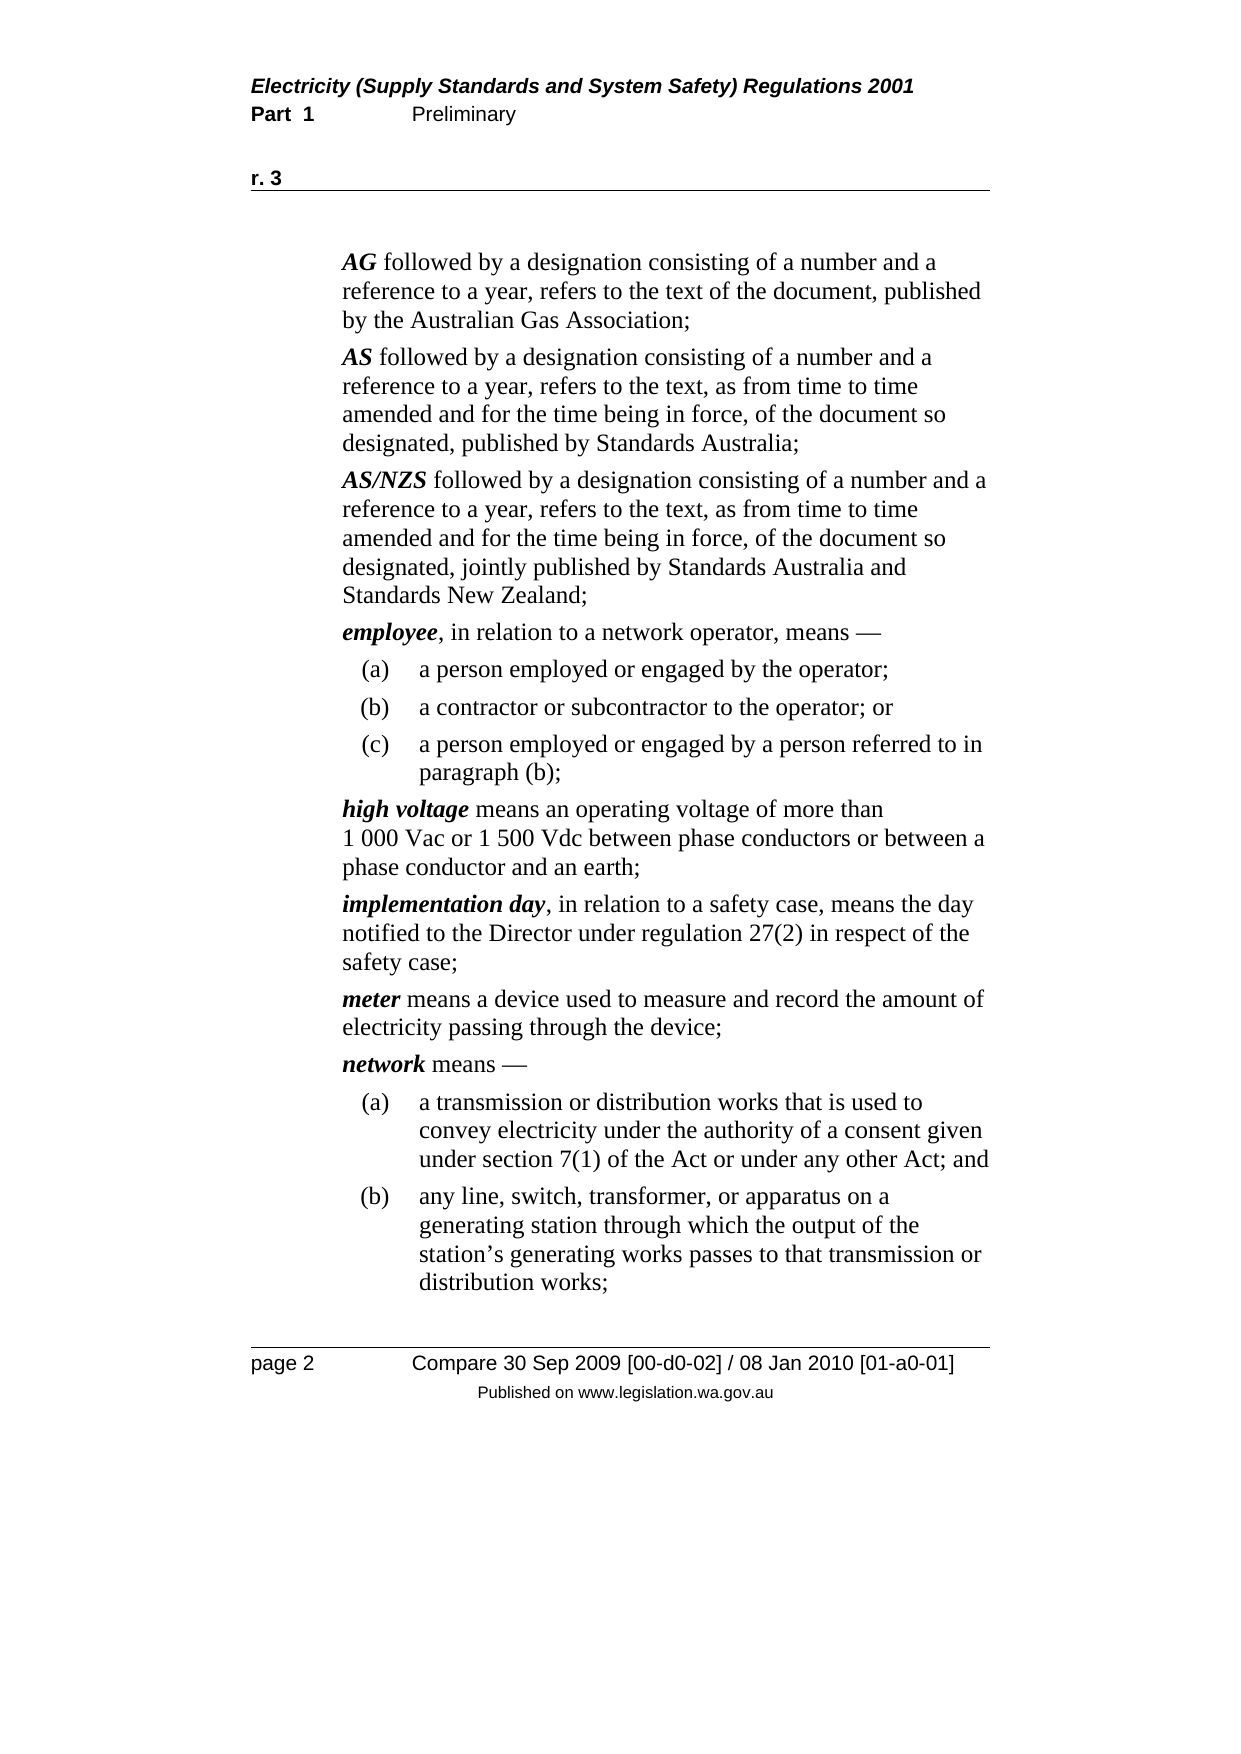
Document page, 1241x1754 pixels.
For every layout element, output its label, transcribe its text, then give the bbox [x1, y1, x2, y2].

text (a) a transmission or distribution works that is used to convey electricity under the authority of a consent given under section 7(1) of the Act or under any other Act; and [251, 1087, 990, 1173]
text AS/NZS followed by a designation consisting of a number and a reference to a year, refers to the text, as from time to time amended and for the time being in force, of the document so designated, jointly published by Standards Australia and Standards New Zealand; [251, 465, 990, 609]
text high voltage means an operating voltage of more than 1 000 Vac or 1 500 Vdc between phase conductors or between a phase conductor and an earth; [251, 794, 990, 881]
text (a) a person employed or engaged by the operator; [251, 654, 990, 683]
text AS followed by a designation consisting of a number and a reference to a year, refers to the text, as from time to time amended and for the time being in force, of the document so designated, published by Standards Australia; [251, 342, 990, 457]
text (b) any line, switch, transformer, or apparatus on a generating station through which the output of the station’s generating works passes to that transmission or distribution works; [251, 1181, 990, 1296]
text network means — [251, 1049, 990, 1078]
text AG followed by a designation consisting of a number and a reference to a year, refers to the text of the document, published by the Australian Gas Association; [251, 247, 990, 334]
text (c) a person employed or engaged by a person referred to in paragraph (b); [251, 729, 990, 786]
text meter means a device used to measure and record the amount of electricity passing through the device; [251, 984, 990, 1041]
text (b) a contractor or subcontractor to the operator; or [251, 692, 990, 720]
text employee, in relation to a network operator, means — [251, 617, 990, 646]
text implementation day, in relation to a safety case, means the day notified to the Director under regulation 27(2) in respect of the safety case; [251, 889, 990, 975]
